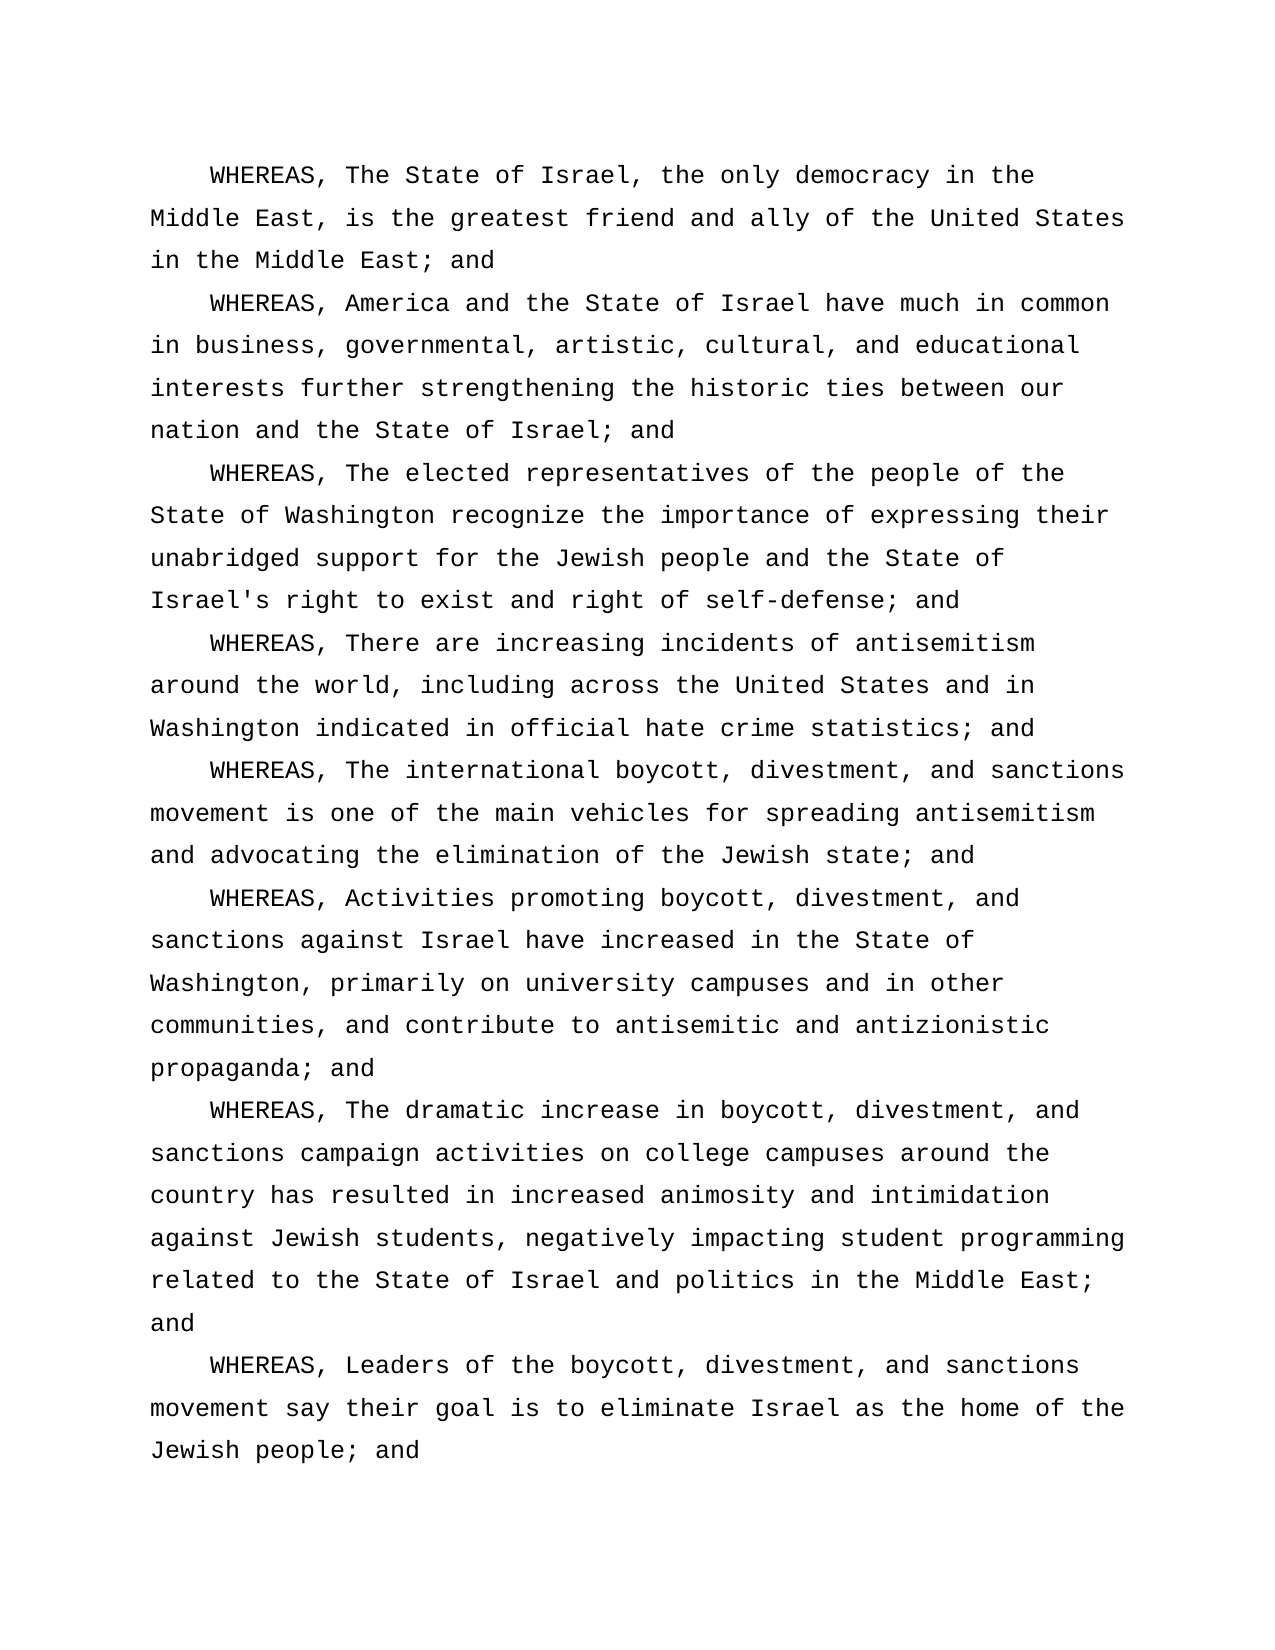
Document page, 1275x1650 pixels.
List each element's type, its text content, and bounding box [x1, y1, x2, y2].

text WHEREAS, There are increasing incidents of antisemitism around the world, including across the United States and in Washington indicated in official hate crime statistics; and [150, 617, 1125, 745]
text WHEREAS, America and the State of Israel have much in common in business, governmental, artistic, cultural, and educational interests further strengthening the historic ties between our nation and the State of Israel; and [150, 277, 1125, 447]
text WHEREAS, Activities promoting boycott, divestment, and sanctions against Israel have increased in the State of Washington, primarily on university campuses and in other communities, and contribute to antisemitic and antizionistic propaganda; and [150, 872, 1125, 1085]
text WHEREAS, The elected representatives of the people of the State of Washington recognize the importance of expressing their unabridged support for the Jewish people and the State of Israel's right to exist and right of self-defense; and [150, 447, 1125, 617]
text WHEREAS, The international boycott, divestment, and sanctions movement is one of the main vehicles for spreading antisemitism and advocating the elimination of the Jewish state; and [150, 745, 1125, 872]
text WHEREAS, Leaders of the boycott, divestment, and sanctions movement say their goal is to eliminate Israel as the home of the Jewish people; and [150, 1340, 1125, 1467]
text WHEREAS, The dramatic increase in boycott, divestment, and sanctions campaign activities on college campuses around the country has resulted in increased animosity and intimidation against Jewish students, negatively impacting student programming related to the State of Israel and politics in the Middle East; and [150, 1085, 1125, 1340]
text WHEREAS, The State of Israel, the only democracy in the Middle East, is the greatest friend and ally of the United States in the Middle East; and [150, 150, 1125, 277]
